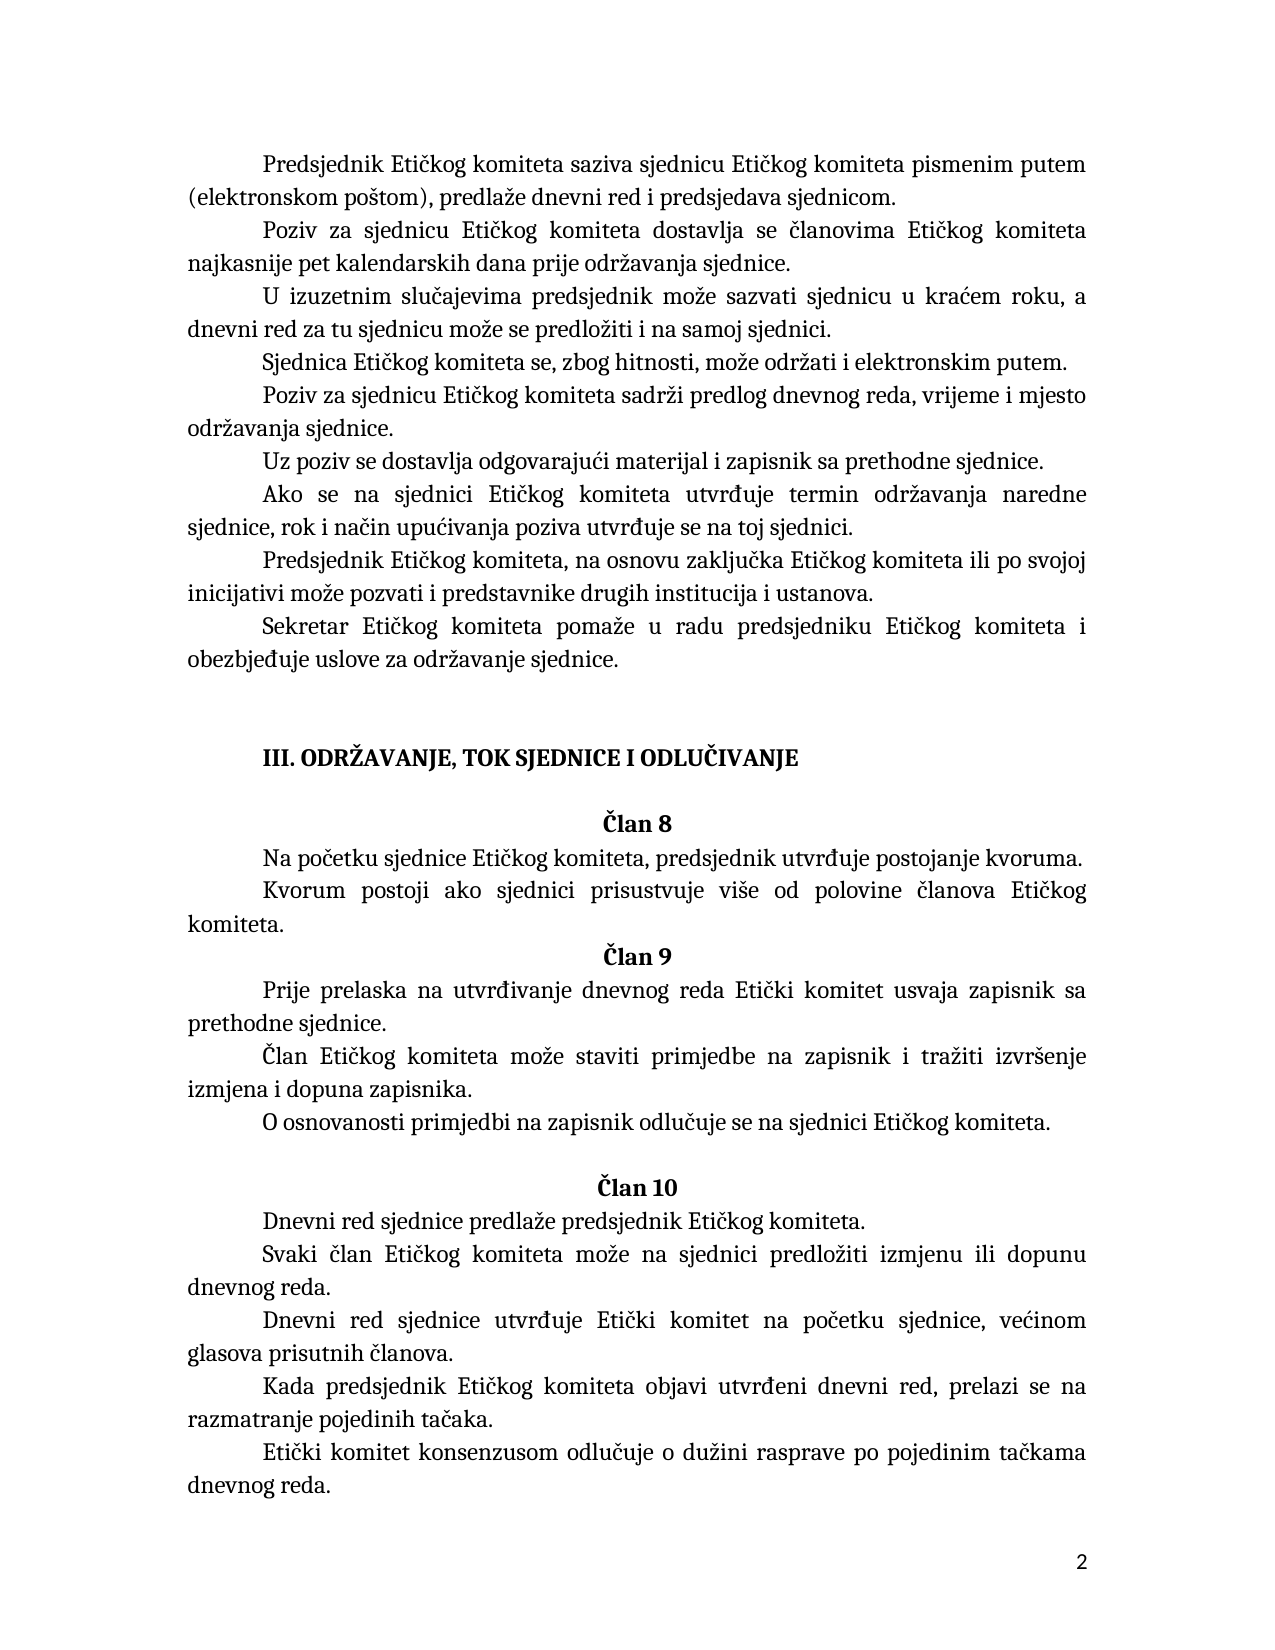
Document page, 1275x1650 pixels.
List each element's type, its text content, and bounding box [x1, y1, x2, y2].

text Prije prelaska na utvrđivanje dnevnog reda Etički komitet usvaja zapisnik sa prethodne sjednice. [187, 976, 1087, 1037]
text Dnevni red sjednice predlaže predsjednik Etičkog komiteta. [187, 1207, 1087, 1235]
text III. ODRŽAVANJE, TOK SJEDNICE I ODLUČIVANJE [187, 744, 1087, 773]
text Član 8 [187, 810, 1087, 839]
text Predsjednik Etičkog komiteta, na osnovu zaključka Etičkog komiteta ili po svojoj inicijativi može pozvati i predstavnike drugih institucija i ustanova. [187, 546, 1087, 608]
text O osnovanosti primjedbi na zapisnik odlučuje se na sjednici Etičkog komiteta. [187, 1108, 1087, 1136]
text Uz poziv se dostavlja odgovarajući materijal i zapisnik sa prethodne sjednice. [187, 447, 1087, 476]
text Kada predsjednik Etičkog komiteta objavi utvrđeni dnevni red, prelazi se na razmatranje pojedinih tačaka. [187, 1372, 1087, 1433]
text Na početku sjednice Etičkog komiteta, predsjednik utvrđuje postojanje kvoruma. [187, 843, 1087, 872]
text Svaki član Etičkog komiteta može na sjednici predložiti izmjenu ili dopunu dnevnog reda. [187, 1240, 1087, 1301]
text Član 9 [187, 942, 1087, 971]
text Ako se na sjednici Etičkog komiteta utvrđuje termin održavanja naredne sjednice, rok i način upućivanja poziva utvrđuje se na toj sjednici. [187, 480, 1087, 542]
text Kvorum postoji ako sjednici prisustvuje više od polovine članova Etičkog komiteta. [187, 876, 1087, 938]
text Dnevni red sjednice utvrđuje Etički komitet na početku sjednice, većinom glasova prisutnih članova. [187, 1306, 1087, 1367]
text Član 10 [187, 1174, 1087, 1202]
text Poziv za sjednicu Etičkog komiteta sadrži predlog dnevnog reda, vrijeme i mjesto održavanja sjednice. [187, 381, 1087, 443]
text Etički komitet konsenzusom odlučuje o dužini rasprave po pojedinim tačkama dnevnog reda. [187, 1438, 1087, 1499]
text U izuzetnim slučajevima predsjednik može sazvati sjednicu u kraćem roku, a dnevni red za tu sjednicu može se predložiti i na samoj sjednici. [187, 282, 1087, 344]
text Sekretar Etičkog komiteta pomaže u radu predsjedniku Etičkog komiteta i obezbjeđuje uslove za održavanje sjednice. [187, 612, 1087, 674]
text Poziv za sjednicu Etičkog komiteta dostavlja se članovima Etičkog komiteta najkasnije pet kalendarskih dana prije održavanja sjednice. [187, 216, 1087, 278]
text Član Etičkog komiteta može staviti primjedbe na zapisnik i tražiti izvršenje izmjena i dopuna zapisnika. [187, 1042, 1087, 1103]
text Sjednica Etičkog komiteta se, zbog hitnosti, može održati i elektronskim putem. [187, 348, 1087, 377]
text Predsjednik Etičkog komiteta saziva sjednicu Etičkog komiteta pismenim putem (elektronskom poštom), predlaže dnevni red i predsjedava sjednicom. [187, 150, 1087, 212]
